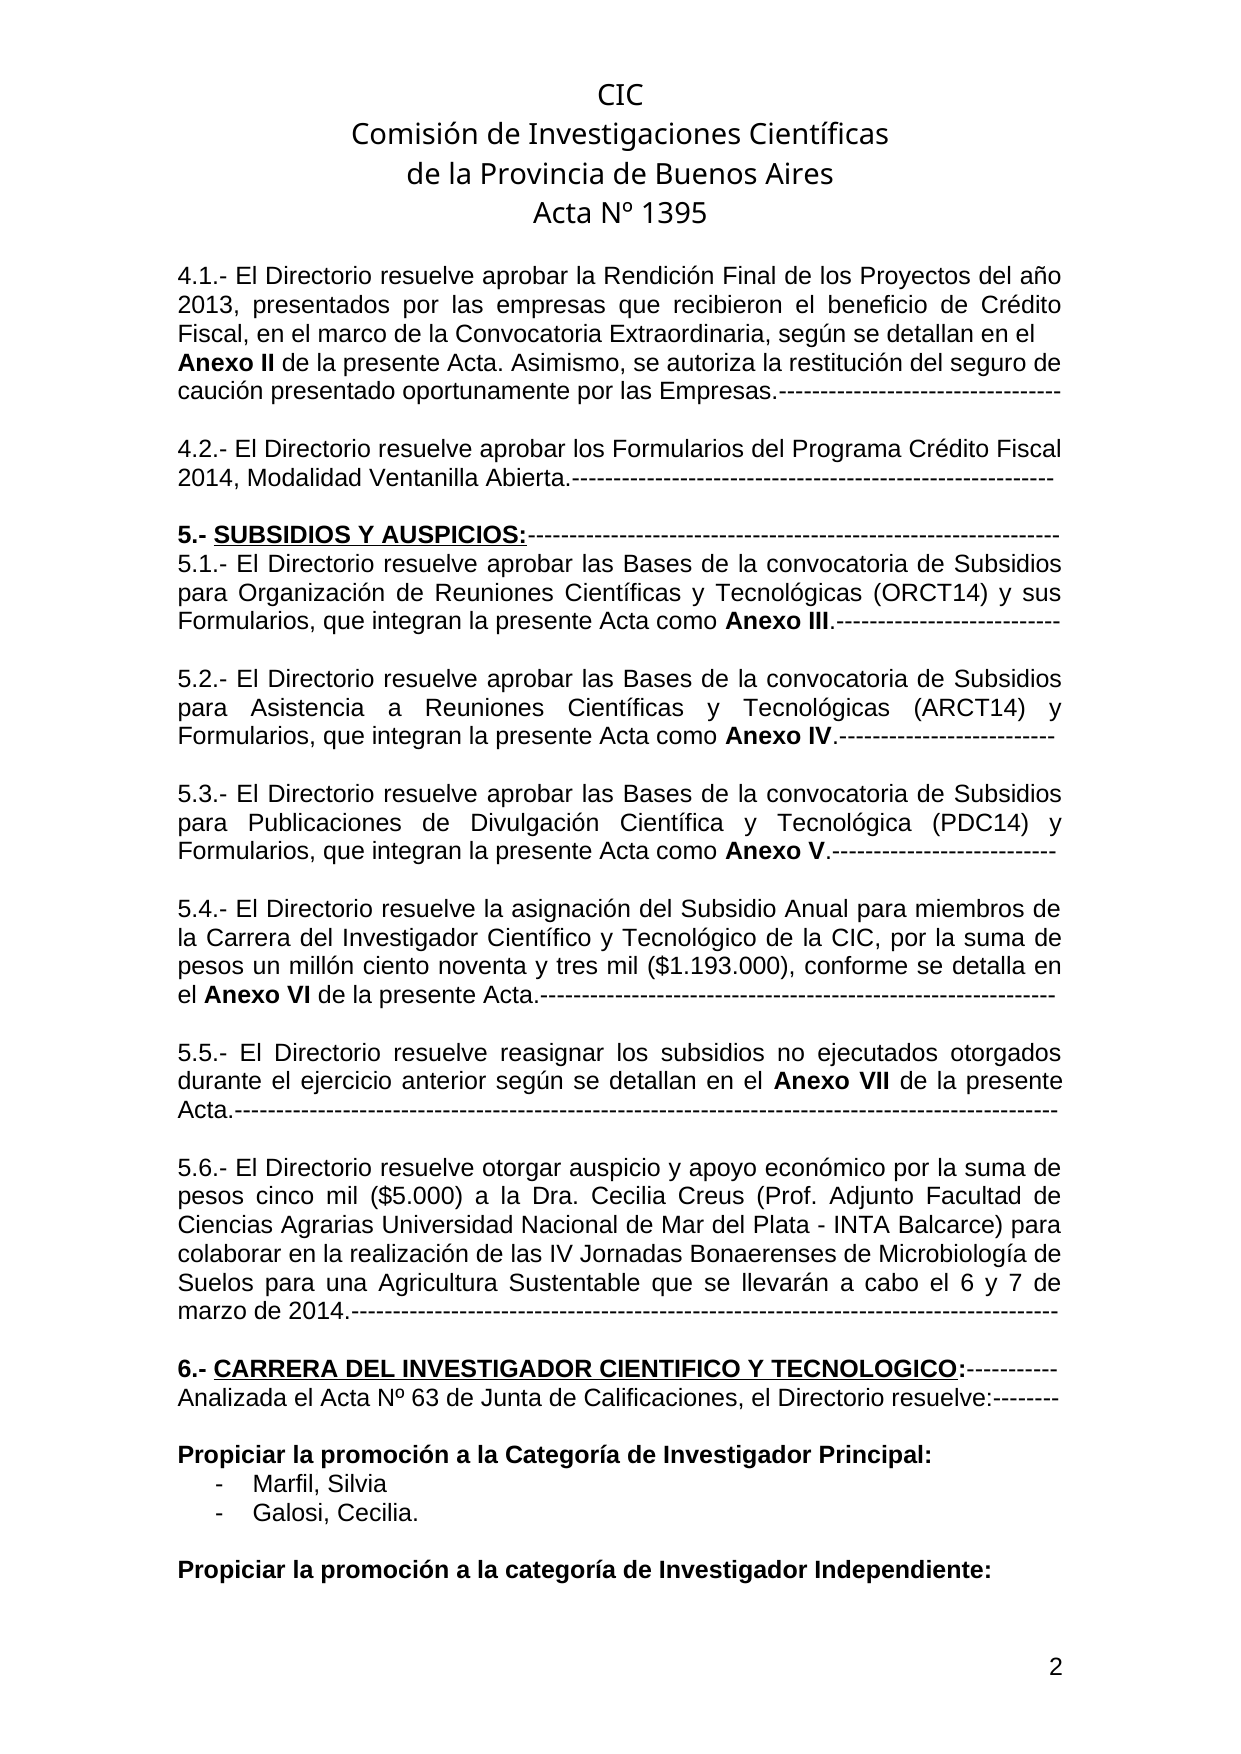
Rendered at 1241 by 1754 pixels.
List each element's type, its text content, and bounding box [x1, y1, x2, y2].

text 6.- CARRERA DEL INVESTIGADOR CIENTIFICO Y TECNOLOGICO:----------- [177, 1354, 1063, 1382]
text Analizada el Acta Nº 63 de Junta de Calificaciones, el Directorio resuelve:-------- [177, 1382, 1063, 1411]
text 5.6.- El Directorio resuelve otorgar auspicio y apoyo económico por la suma de pesos cinco mil ($5.000) a la Dra. Cecilia Creus (Prof. Adjunto Facultad de Ciencias Agrarias Universidad Nacional de Mar del Plata - INTA Balcarce) para colaborar en la realización de las IV Jornadas Bonaerenses de Microbiología de Suelos para una Agricultura Sustentable que se llevarán a cabo el 6 y 7 de marzo de 2014.------------------------------------------------------------------------------------- [177, 1152, 1063, 1325]
text 5.5.- El Directorio resuelve reasignar los subsidios no ejecutados otorgados durante el ejercicio anterior según se detallan en el Anexo VII de la presente Acta.--------------------------------------------------------------------------------------------------- [177, 1037, 1063, 1124]
text 4.1.- El Directorio resuelve aprobar la Rendición Final de los Proyectos del año 2013, presentados por las empresas que recibieron el beneficio de Crédito Fiscal, en el marco de la Convocatoria Extraordinaria, según se detallan en el [177, 261, 1063, 347]
text 5.1.- El Directorio resuelve aprobar las Bases de la convocatoria de Subsidios para Organización de Reuniones Científicas y Tecnológicas (ORCT14) y sus Formularios, que integran la presente Acta como Anexo III.--------------------------- [177, 549, 1063, 635]
text 5.3.- El Directorio resuelve aprobar las Bases de la convocatoria de Subsidios para Publicaciones de Divulgación Científica y Tecnológica (PDC14) y Formularios, que integran la presente Acta como Anexo V.--------------------------- [177, 779, 1063, 865]
text Propiciar la promoción a la categoría de Investigador Independiente: [177, 1555, 1063, 1584]
text 5.4.- El Directorio resuelve la asignación del Subsidio Anual para miembros de la Carrera del Investigador Científico y Tecnológico de la CIC, por la suma de pesos un millón ciento noventa y tres mil ($1.193.000), conforme se detalla en el Anexo VI de la presente Acta.-------------------------------------------------------------- [177, 894, 1063, 1009]
list Galosi, Cecilia. [215, 1497, 1063, 1526]
text 5.2.- El Directorio resuelve aprobar las Bases de la convocatoria de Subsidios para Asistencia a Reuniones Científicas y Tecnológicas (ARCT14) y Formularios, que integran la presente Acta como Anexo IV.-------------------------- [177, 664, 1063, 750]
text 5.- SUBSIDIOS Y AUSPICIOS:---------------------------------------------------------------- [177, 520, 1063, 549]
text Propiciar la promoción a la Categoría de Investigador Principal: [177, 1440, 1063, 1469]
text 4.2.- El Directorio resuelve aprobar los Formularios del Programa Crédito Fiscal 2014, Modalidad Ventanilla Abierta.---------------------------------------------------------- [177, 434, 1063, 491]
list Marfil, Silvia [215, 1469, 1063, 1497]
text Anexo II de la presente Acta. Asimismo, se autoriza la restitución del seguro de caución presentado oportunamente por las Empresas.---------------------------------- [177, 347, 1063, 405]
